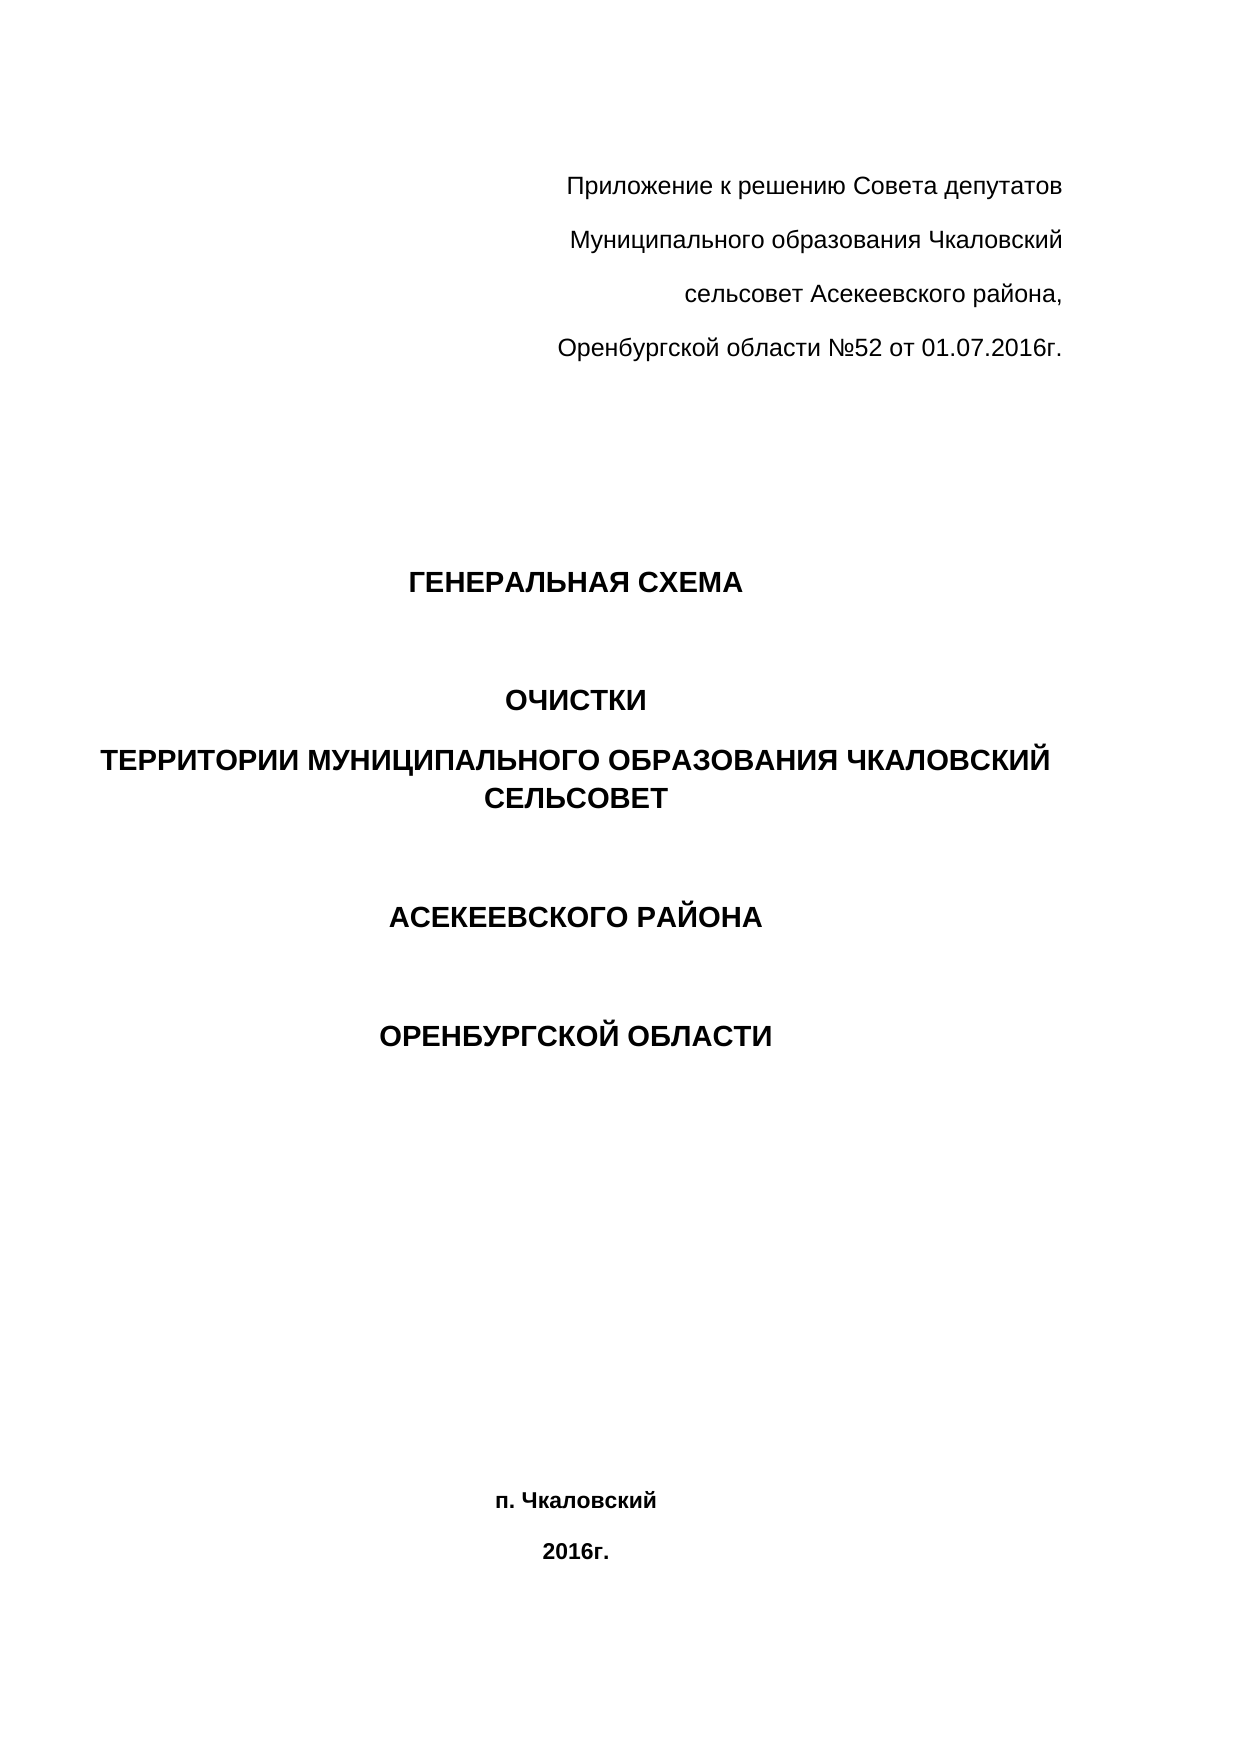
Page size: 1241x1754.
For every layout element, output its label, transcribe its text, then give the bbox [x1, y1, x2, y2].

text АСЕКЕЕВСКОГО РАЙОНА [89, 900, 1063, 934]
text сельсовет Асекеевского района, [89, 279, 1063, 308]
text п. Чкаловский [89, 1487, 1063, 1513]
text Приложение к решению Совета депутатов [89, 171, 1063, 200]
text Муниципального образования Чкаловский [89, 225, 1063, 254]
text 2016г. [89, 1538, 1063, 1564]
text ОЧИСТКИ [89, 683, 1063, 717]
text ТЕРРИТОРИИ МУНИЦИПАЛЬНОГО ОБРАЗОВАНИЯ ЧКАЛОВСКИЙ СЕЛЬСОВЕТ [89, 743, 1063, 815]
text Оренбургской области №52 от 01.07.2016г. [89, 333, 1063, 361]
text ОРЕНБУРГСКОЙ ОБЛАСТИ [89, 1019, 1063, 1052]
text ГЕНЕРАЛЬНАЯ СХЕМА [89, 565, 1063, 598]
